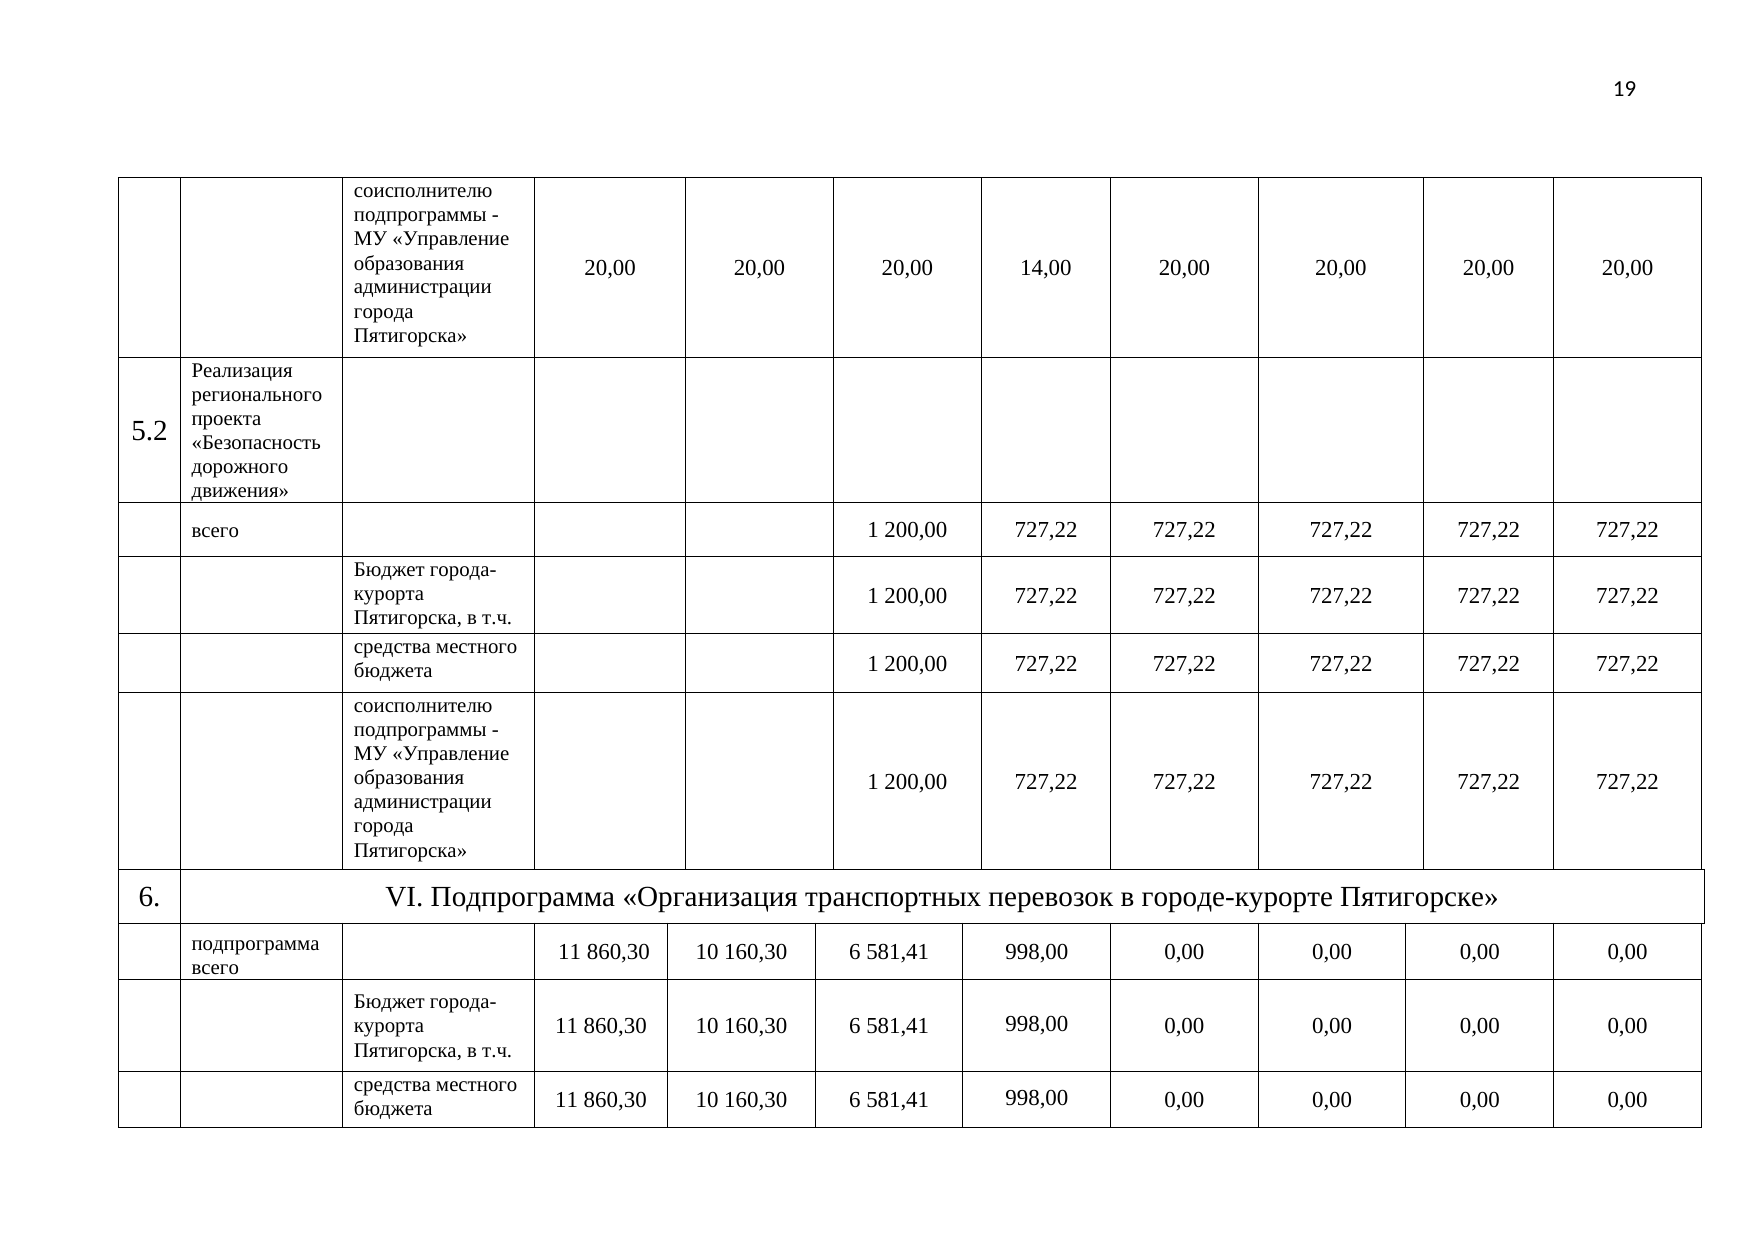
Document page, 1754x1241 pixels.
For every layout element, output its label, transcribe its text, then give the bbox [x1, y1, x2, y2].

table_cell [686, 557, 833, 633]
table_cell [119, 503, 180, 556]
table_cell 727,22 [1259, 634, 1423, 692]
table_cell [686, 358, 833, 502]
table_cell 1 200,00 [834, 503, 981, 556]
table_cell подпрограмма всего [181, 924, 342, 979]
table_cell 11 860,30 [535, 980, 667, 1071]
table_cell [535, 693, 685, 869]
table_cell 1 200,00 [834, 693, 981, 869]
table_cell 20,00 [1111, 178, 1258, 357]
table_cell [1554, 358, 1701, 502]
table_cell 727,22 [1111, 693, 1258, 869]
table_cell 20,00 [1554, 178, 1701, 357]
table_cell [686, 634, 833, 692]
table_cell 0,00 [1111, 924, 1258, 979]
table_cell 10 160,30 [668, 980, 815, 1071]
table_cell соисполнителю подпрограммы - МУ «Управление образования администрации города Пятигорска» [343, 178, 534, 357]
table_cell [119, 1072, 180, 1127]
table_cell Реализация регионального проекта «Безопасность дорожного движения» [181, 358, 342, 502]
table_cell 20,00 [1259, 178, 1423, 357]
table_cell 0,00 [1259, 1072, 1405, 1127]
table_cell [1111, 358, 1258, 502]
table_cell Бюджет города-курорта Пятигорска, в т.ч. [343, 980, 534, 1071]
table_cell 727,22 [1554, 503, 1701, 556]
table_cell 10 160,30 [668, 1072, 815, 1127]
table_cell средства местного бюджета [343, 1072, 534, 1127]
table_cell средства местного бюджета [343, 634, 534, 692]
table_cell 0,00 [1111, 1072, 1258, 1127]
table_cell [119, 557, 180, 633]
table_cell [834, 358, 981, 502]
table_cell 20,00 [535, 178, 685, 357]
table_cell [181, 557, 342, 633]
table_cell 1 200,00 [834, 634, 981, 692]
table_cell 6. [119, 870, 180, 922]
table_cell 10 160,30 [668, 924, 815, 979]
table_cell 727,22 [982, 693, 1110, 869]
table_cell [535, 557, 685, 633]
table_cell 727,22 [1554, 634, 1701, 692]
table_cell 998,00 [963, 924, 1110, 979]
table_cell 727,22 [1424, 503, 1553, 556]
table_cell [119, 924, 180, 979]
table_cell [343, 358, 534, 502]
table_cell 20,00 [834, 178, 981, 357]
table_cell 727,22 [1111, 503, 1258, 556]
table_cell 727,22 [982, 557, 1110, 633]
table_cell 998,00 [963, 1072, 1110, 1127]
table_cell 0,00 [1111, 980, 1258, 1071]
table_cell 0,00 [1406, 1072, 1553, 1127]
table_cell [982, 358, 1110, 502]
table_cell [119, 634, 180, 692]
table_cell 14,00 [982, 178, 1110, 357]
table_cell 727,22 [1554, 693, 1701, 869]
table_cell [535, 503, 685, 556]
table_cell 727,22 [982, 503, 1110, 556]
table_cell 20,00 [686, 178, 833, 357]
table_cell 11 860,30 [535, 1072, 667, 1127]
table_cell 727,22 [1424, 557, 1553, 633]
table_cell 6 581,41 [816, 980, 962, 1071]
table_cell [181, 693, 342, 869]
table_cell VI. Подпрограмма «Организация транспортных перевозок в городе-курорте Пятигорске» [181, 870, 1704, 922]
table_cell [535, 634, 685, 692]
table_cell 0,00 [1406, 980, 1553, 1071]
table_cell 1 200,00 [834, 557, 981, 633]
table_cell 6 581,41 [816, 1072, 962, 1127]
table_cell [181, 178, 342, 357]
table_cell 6 581,41 [816, 924, 962, 979]
table_cell [686, 693, 833, 869]
table_cell [119, 693, 180, 869]
table_cell 0,00 [1554, 924, 1701, 979]
table_cell [1424, 358, 1553, 502]
table_cell 0,00 [1554, 980, 1701, 1071]
table_cell 0,00 [1406, 924, 1553, 979]
table_cell 727,22 [1259, 693, 1423, 869]
table_cell [181, 634, 342, 692]
table_cell 727,22 [1259, 503, 1423, 556]
table_cell 0,00 [1259, 980, 1405, 1071]
table_cell соисполнителю подпрограммы - МУ «Управление образования администрации города Пятигорска» [343, 693, 534, 869]
table_cell 0,00 [1259, 924, 1405, 979]
table_cell [181, 1072, 342, 1127]
table_cell 20,00 [1424, 178, 1553, 357]
table_cell [343, 503, 534, 556]
table_cell [119, 178, 180, 357]
table_cell [181, 980, 342, 1071]
table_cell 11 860,30 [535, 924, 667, 979]
table_cell [686, 503, 833, 556]
table_cell [343, 924, 534, 979]
table_cell Бюджет города-курорта Пятигорска, в т.ч. [343, 557, 534, 633]
table_cell всего [181, 503, 342, 556]
table_cell 727,22 [1259, 557, 1423, 633]
table_cell 727,22 [1111, 557, 1258, 633]
table_cell 727,22 [1424, 634, 1553, 692]
table_cell 727,22 [982, 634, 1110, 692]
table_cell [535, 358, 685, 502]
table_cell [1259, 358, 1423, 502]
table_cell 727,22 [1554, 557, 1701, 633]
table_cell 727,22 [1111, 634, 1258, 692]
table_cell 998,00 [963, 980, 1110, 1071]
table_cell 727,22 [1424, 693, 1553, 869]
table_cell [119, 980, 180, 1071]
table_cell 0,00 [1554, 1072, 1701, 1127]
table_cell 5.2 [119, 358, 180, 502]
